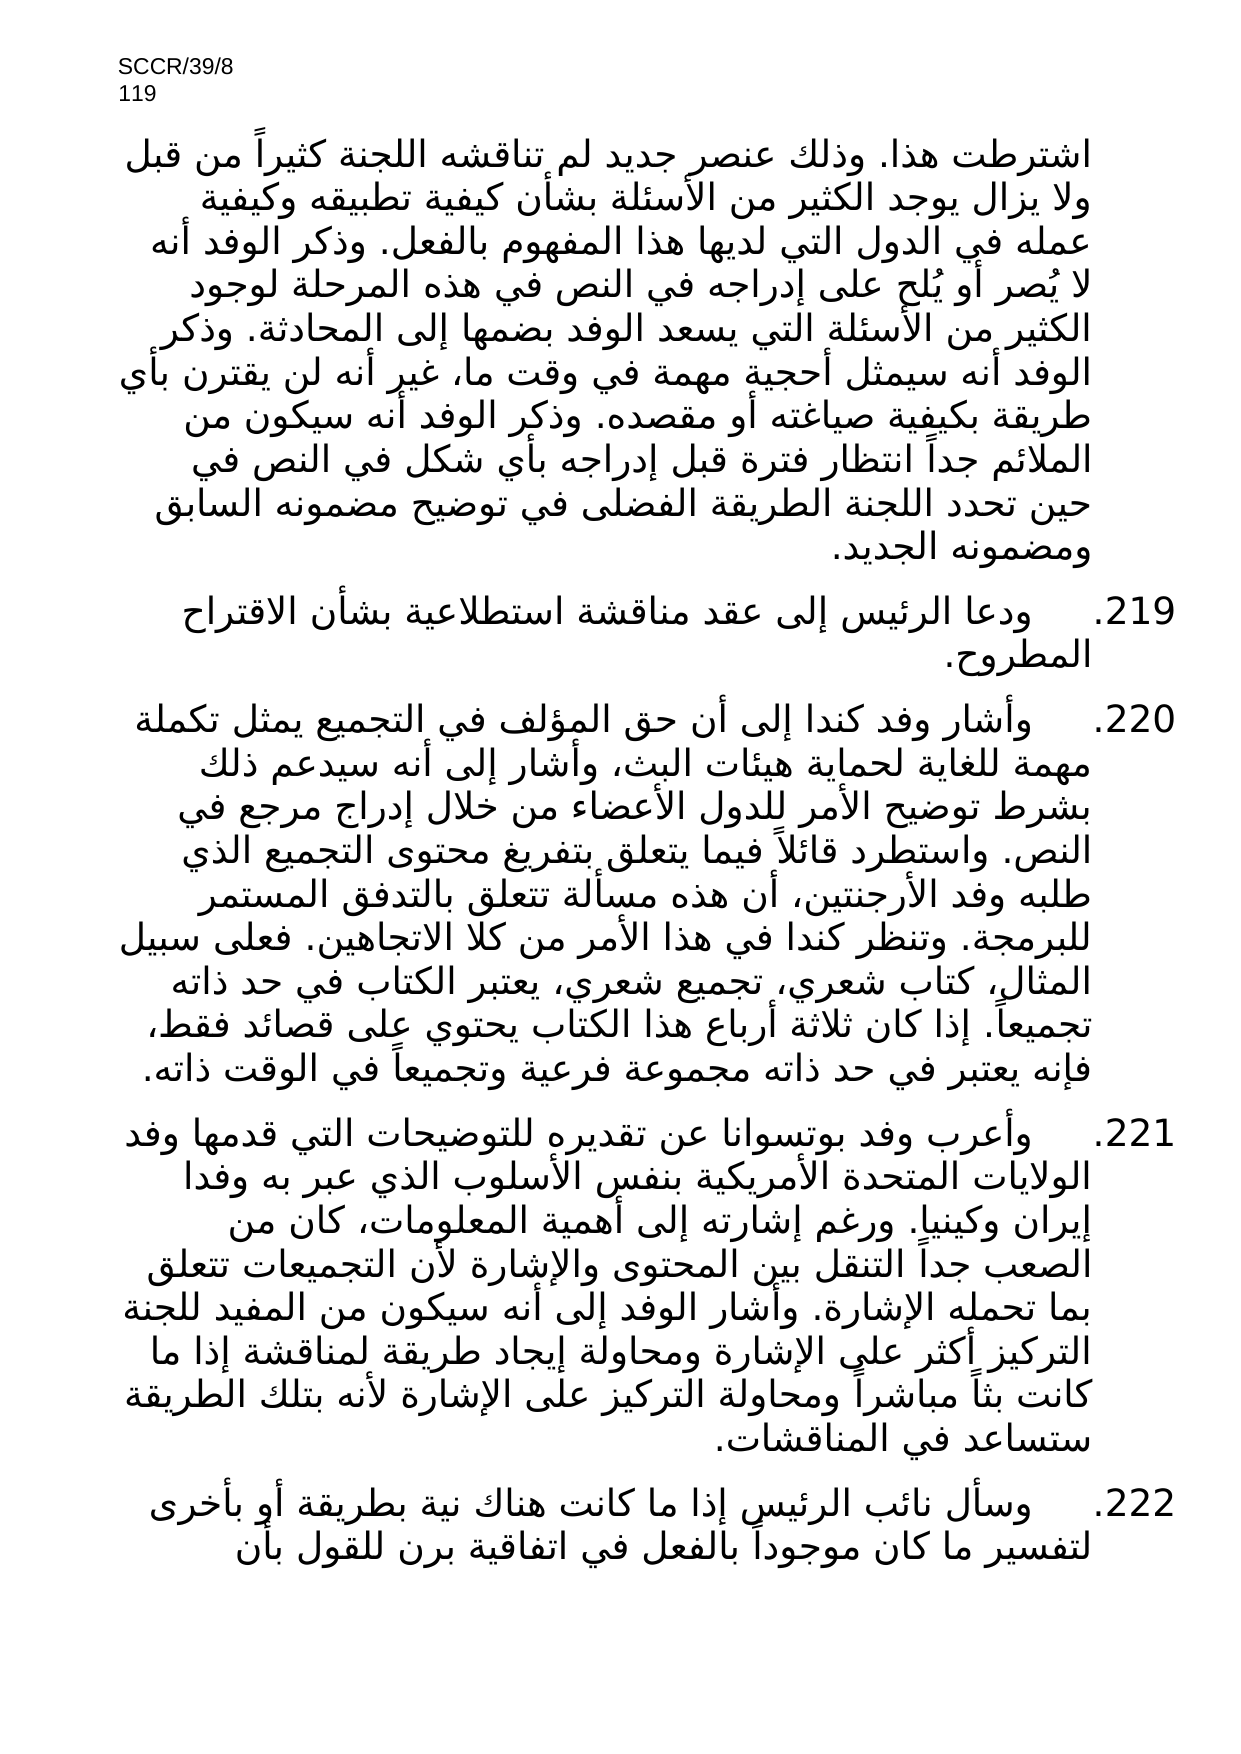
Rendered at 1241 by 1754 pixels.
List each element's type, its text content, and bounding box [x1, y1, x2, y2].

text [118, 132, 1092, 569]
text ودعا الرئيس إلى عقد مناقشة استطلاعية بشأن الاقتراح المطروح. [118, 589, 1092, 677]
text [118, 1481, 1092, 1568]
text وأعرب وفد بوتسوانا عن تقديره للتوضيحات التي قدمها وفد الولايات المتحدة الأمريكية بنفس الأسلوب الذي عبر به وفدا إيران وكينيا. ورغم إشارته إلى أهمية المعلومات، كان من الصعب جداً التنقل بين المحتوى والإشارة لأن التجميعات تتعلق بما تحمله الإشارة. وأشار الوفد إلى أنه سيكون من المفيد للجنة التركيز أكثر على الإشارة ومحاولة إيجاد طريقة لمناقشة إذا ما كانت بثاً مباشراً ومحاولة التركيز على الإشارة لأنه بتلك الطريقة ستساعد في المناقشات. [118, 1111, 1092, 1460]
text وأشار وفد كندا إلى أن حق المؤلف في التجميع يمثل تكملة مهمة للغاية لحماية هيئات البث، وأشار إلى أنه سيدعم ذلك بشرط توضيح الأمر للدول الأعضاء من خلال إدراج مرجع في النص. واستطرد قائلاً فيما يتعلق بتفريغ محتوى التجميع الذي طلبه وفد الأرجنتين، أن هذه مسألة تتعلق بالتدفق المستمر للبرمجة. وتنظر كندا في هذا الأمر من كلا الاتجاهين. فعلى سبيل المثال، كتاب شعري، تجميع شعري، يعتبر الكتاب في حد ذاته تجميعاً. إذا كان ثلاثة أرباع هذا الكتاب يحتوي على قصائد فقط، فإنه يعتبر في حد ذاته مجموعة فرعية وتجميعاً في الوقت ذاته. [118, 698, 1092, 1090]
